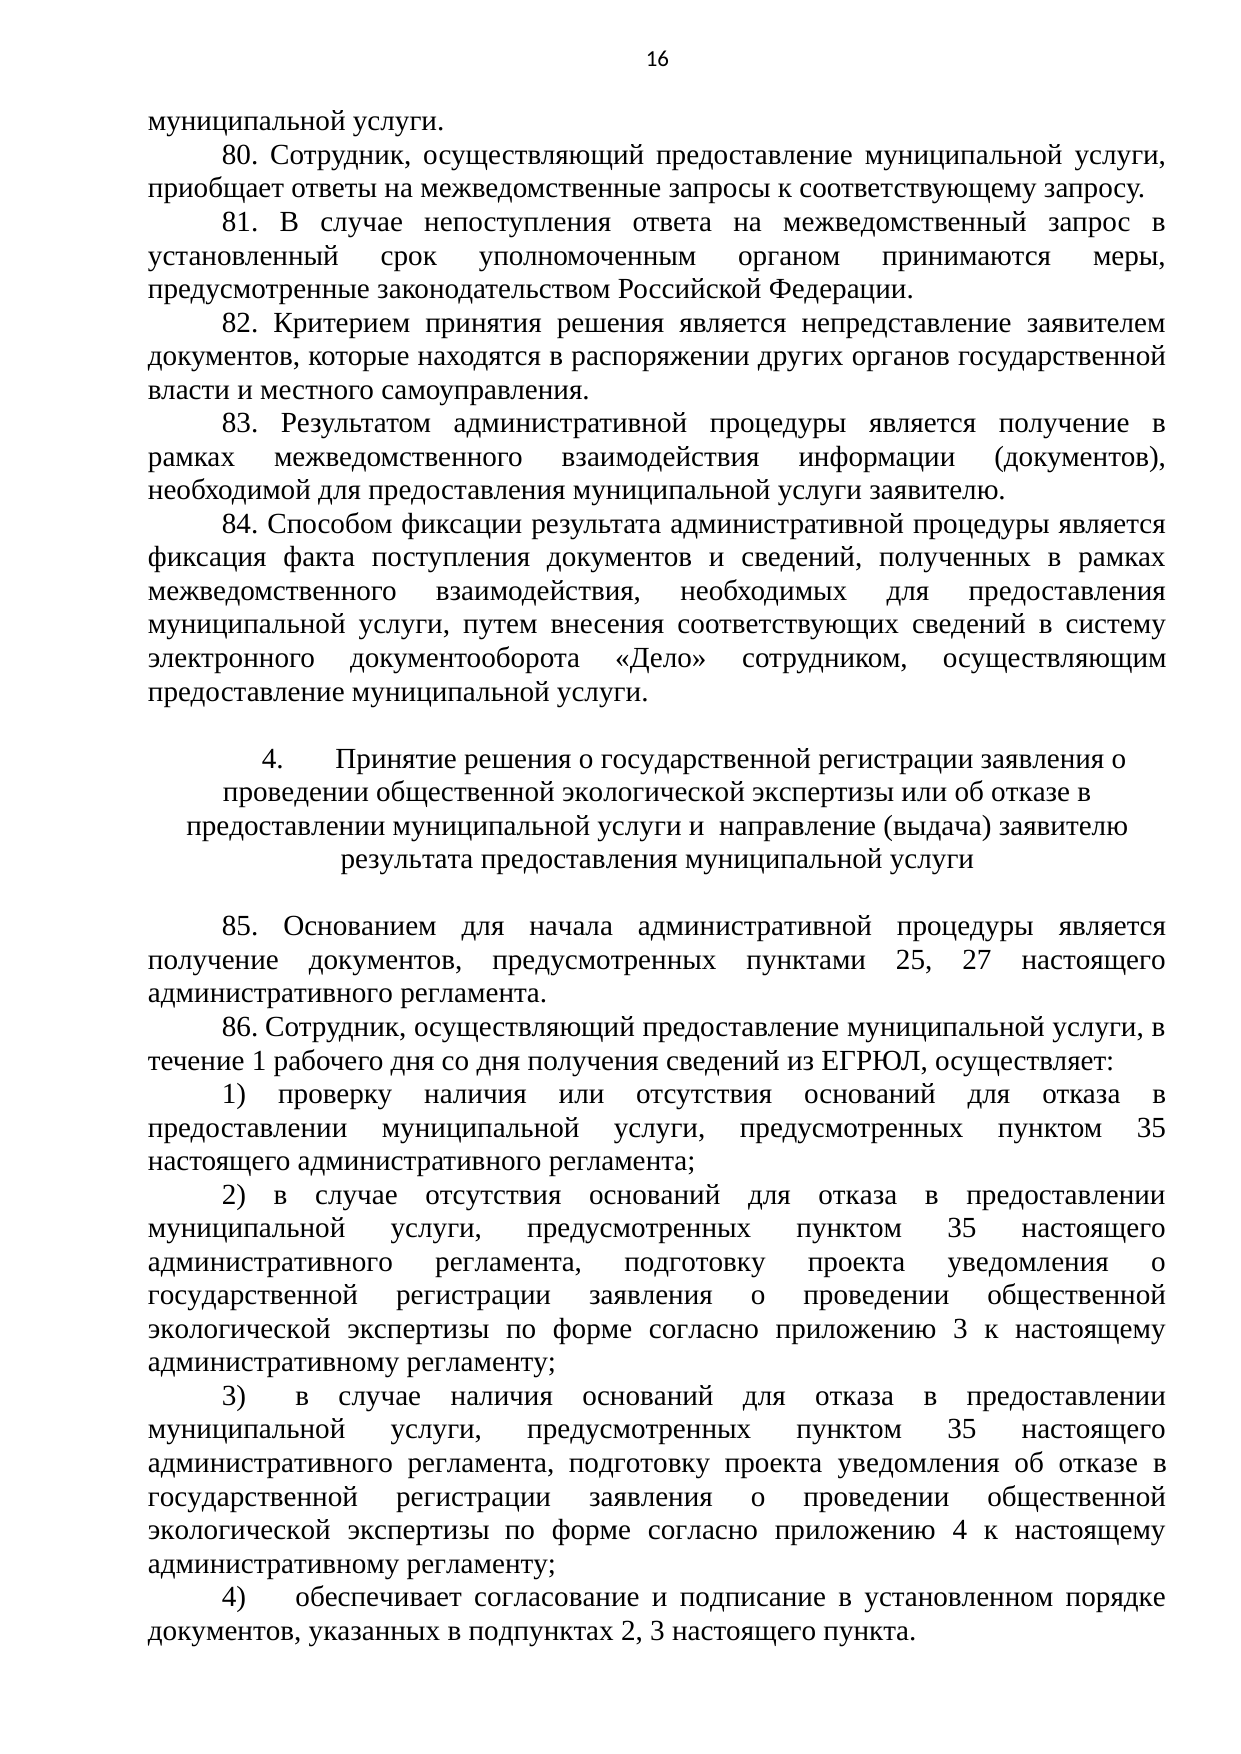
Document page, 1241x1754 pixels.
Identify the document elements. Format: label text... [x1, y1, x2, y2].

text 2) в случае отсутствия оснований для отказа в предоставлении муниципальной услуги, предусмотренных пунктом 35 настоящего административного регламента, подготовку проекта уведомления о государственной регистрации заявления о проведении общественной экологической экспертизы по форме согласно приложению 3 к настоящему административному регламенту; [148, 1177, 1167, 1378]
text 82. Критерием принятия решения является непредставление заявителем документов, которые находятся в распоряжении других органов государственной власти и местного самоуправления. [148, 305, 1167, 405]
text 80. Сотрудник, осуществляющий предоставление муниципальной услуги, приобщает ответы на межведомственные запросы к соответствующему запросу. [148, 137, 1167, 204]
text 81. В случае непоступления ответа на межведомственный запрос в установленный срок уполномоченным органом принимаются меры, предусмотренные законодательством Российской Федерации. [148, 204, 1167, 305]
text 86. Сотрудник, осуществляющий предоставление муниципальной услуги, в течение 1 рабочего дня со дня получения сведений из ЕГРЮЛ, осуществляет: [148, 1009, 1167, 1076]
list в случае наличия оснований для отказа в предоставлении муниципальной услуги, предусмотренных пунктом 35 настоящего административного регламента, подготовку проекта уведомления об отказе в государственной регистрации заявления о проведении общественной экологической экспертизы по форме согласно приложению 4 к настоящему административному регламенту; [148, 1378, 1167, 1579]
text 1) проверку наличия или отсутствия оснований для отказа в предоставлении муниципальной услуги, предусмотренных пунктом 35 настоящего административного регламента; [148, 1076, 1167, 1177]
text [148, 103, 1167, 137]
text 83. Результатом административной процедуры является получение в рамках межведомственного взаимодействия информации (документов), необходимой для предоставления муниципальной услуги заявителю. [148, 405, 1167, 506]
list обеспечивает согласование и подписание в установленном порядке документов, указанных в подпунктах 2, 3 настоящего пункта. [148, 1579, 1167, 1646]
list 85. Основанием для начала административной процедуры является получение документов, предусмотренных пунктами 25, 27 настоящего административного регламента. [148, 908, 1167, 1009]
list Принятие решения о государственной регистрации заявления о проведении общественной экологической экспертизы или об отказе в предоставлении муниципальной услуги и направление (выдача) заявителю результата предоставления муниципальной услуги [148, 741, 1167, 875]
text 84. Способом фиксации результата административной процедуры является фиксация факта поступления документов и сведений, полученных в рамках межведомственного взаимодействия, необходимых для предоставления муниципальной услуги, путем внесения соответствующих сведений в систему электронного документооборота «Дело» сотрудником, осуществляющим предоставление муниципальной услуги. [148, 506, 1167, 707]
